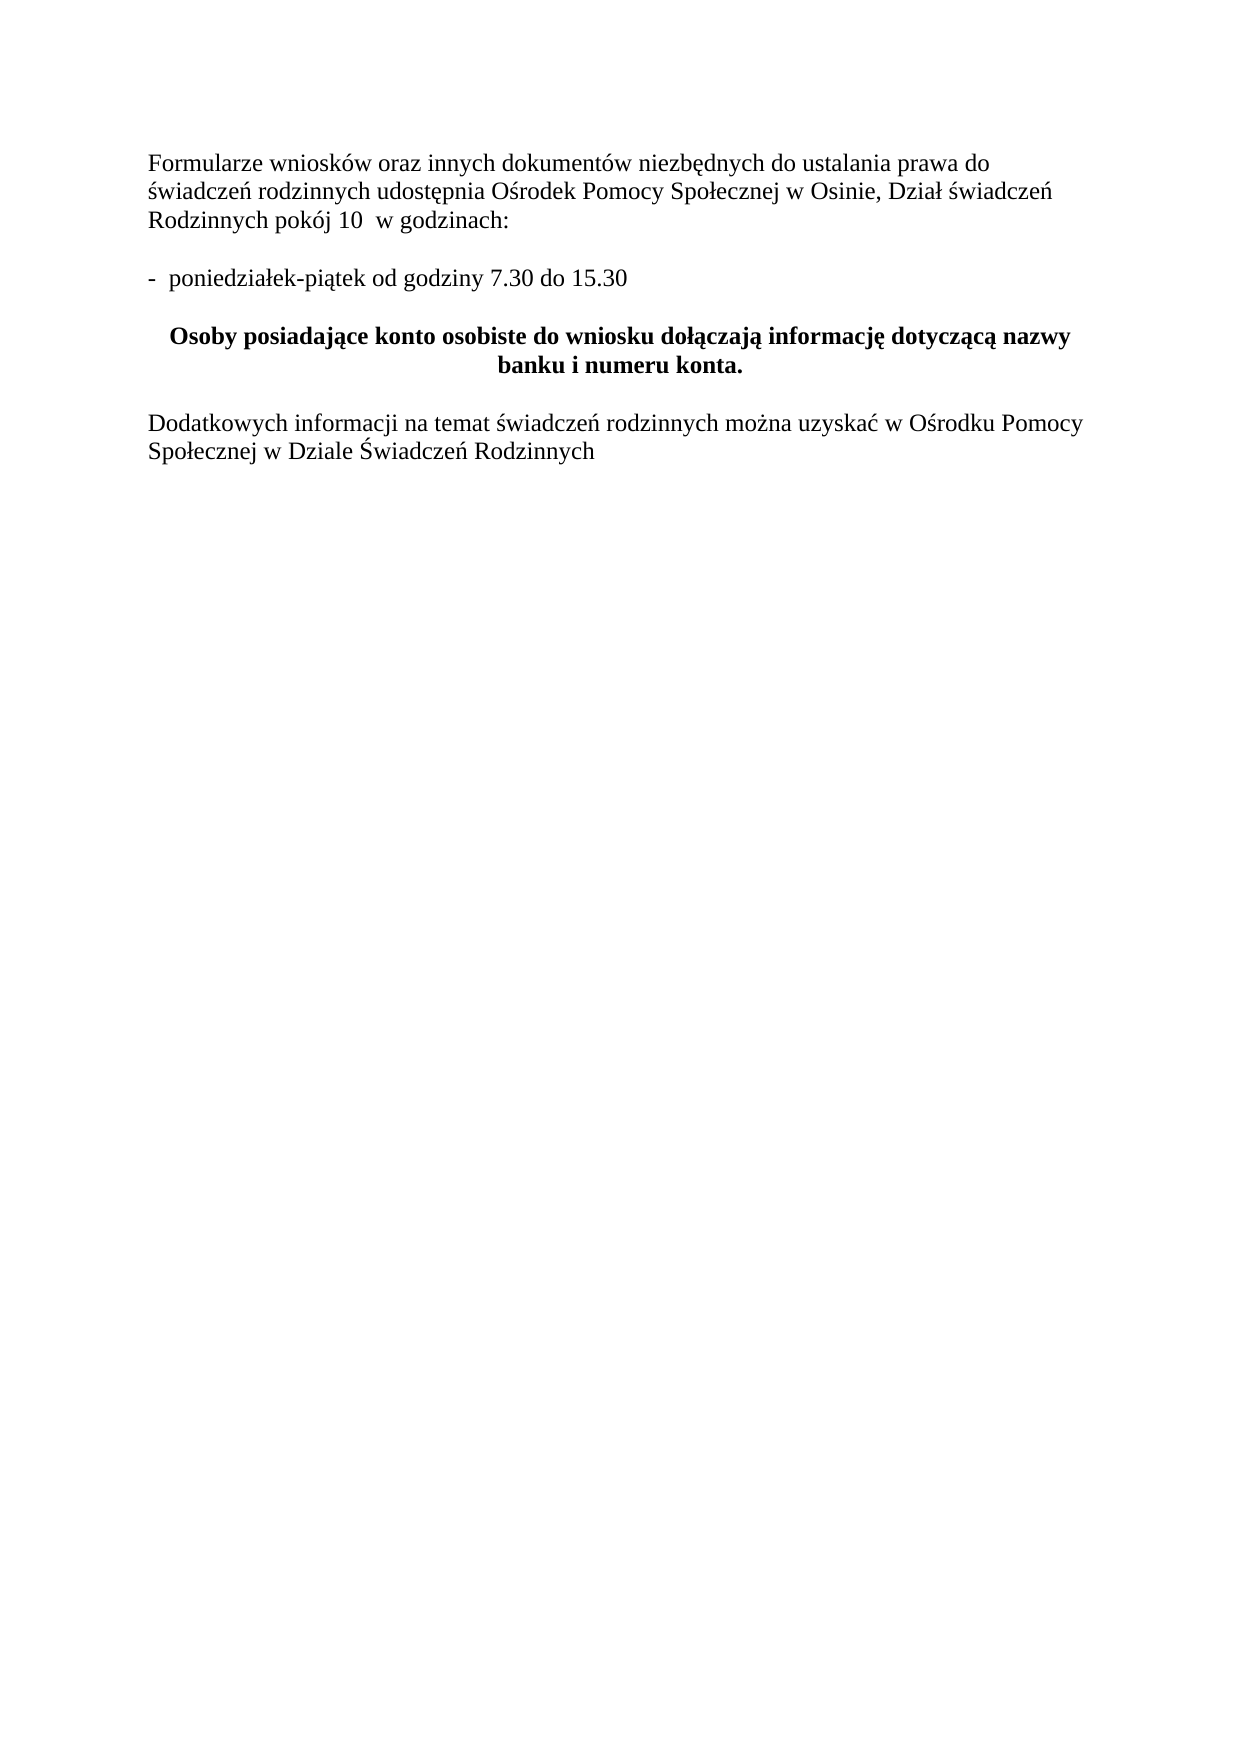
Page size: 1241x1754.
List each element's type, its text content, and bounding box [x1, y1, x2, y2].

text Osoby posiadające konto osobiste do wniosku dołączają informację dotyczącą nazwy banku i numeru konta. [148, 321, 1093, 378]
text - poniedziałek-piątek od godziny 7.30 do 15.30 [148, 263, 1093, 292]
text Dodatkowych informacji na temat świadczeń rodzinnych można uzyskać w Ośrodku Pomocy Społecznej w Dziale Świadczeń Rodzinnych [148, 408, 1093, 465]
text Formularze wniosków oraz innych dokumentów niezbędnych do ustalania prawa do świadczeń rodzinnych udostępnia Ośrodek Pomocy Społecznej w Osinie, Dział świadczeń Rodzinnych pokój 10 w godzinach: [148, 148, 1093, 234]
